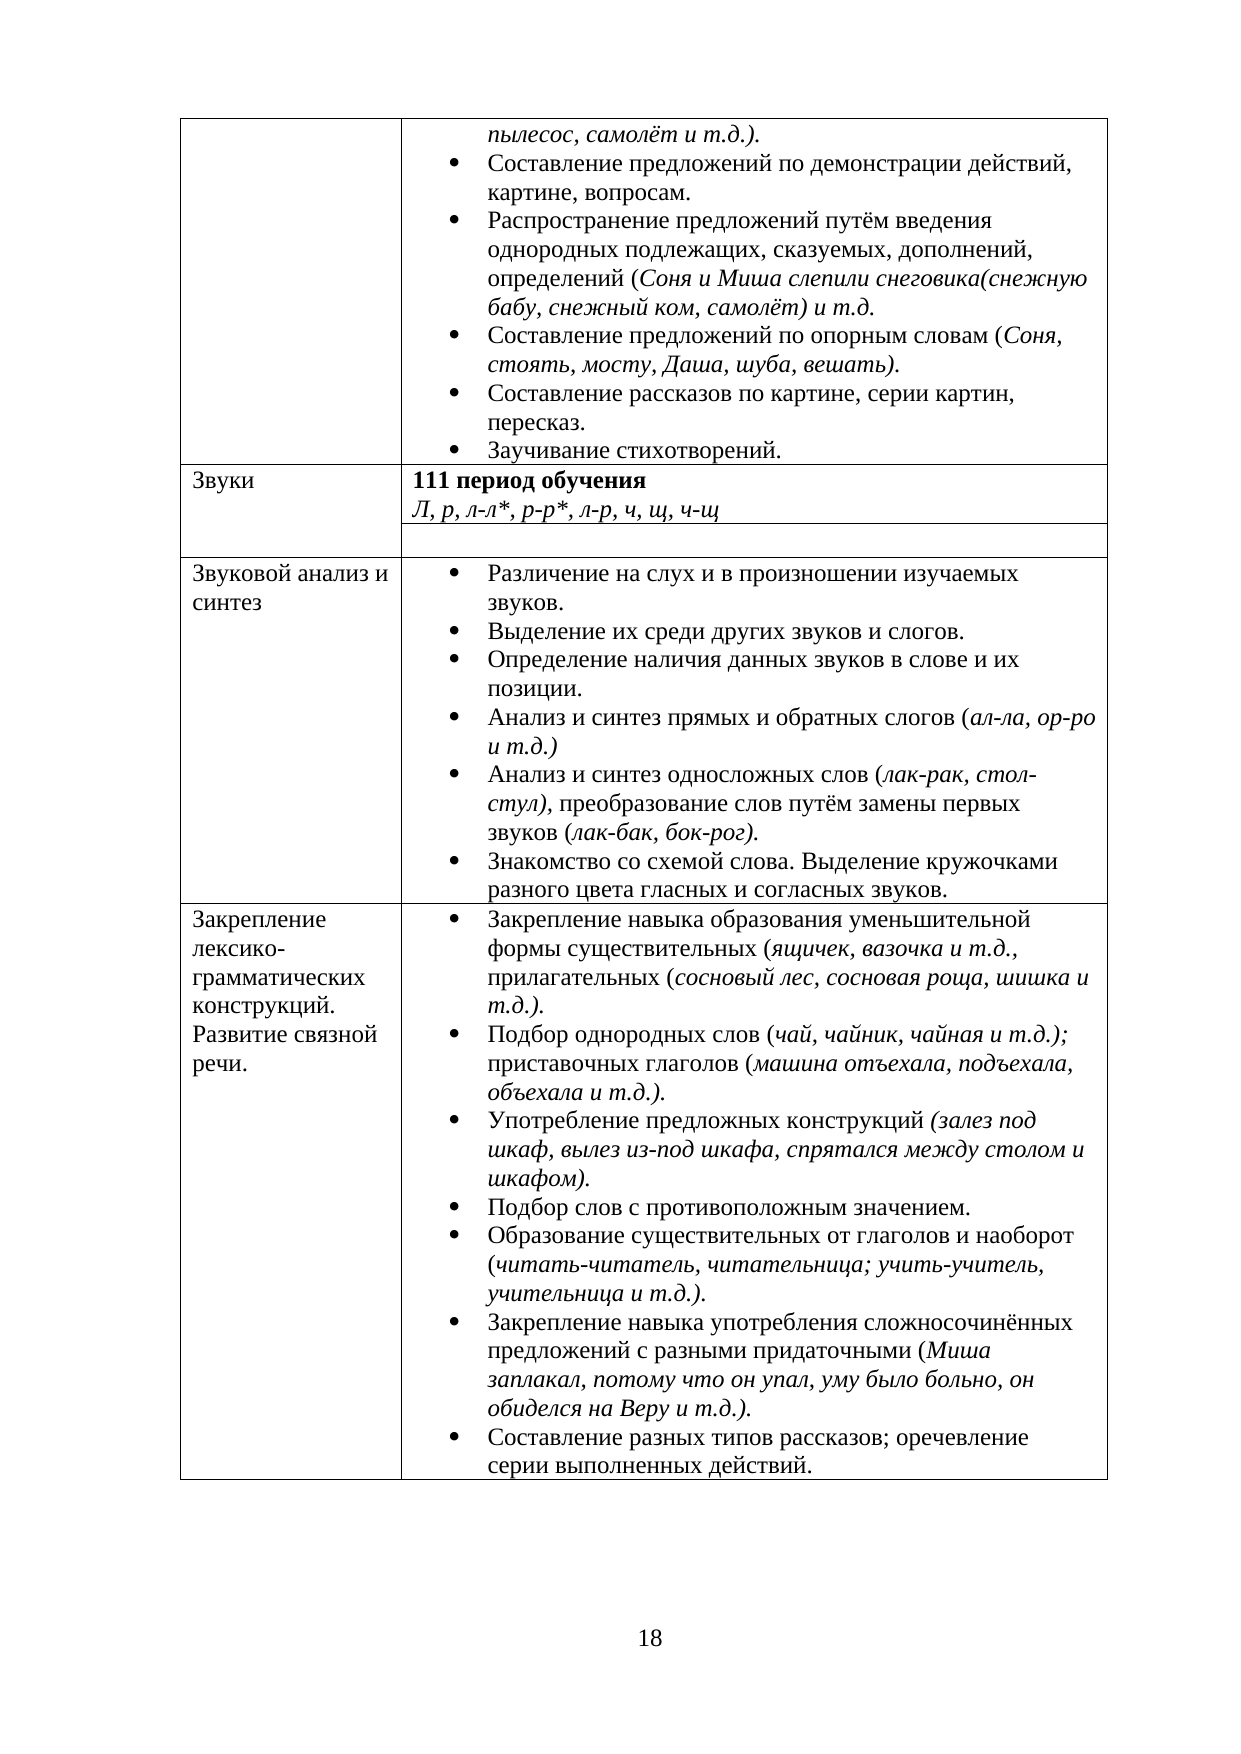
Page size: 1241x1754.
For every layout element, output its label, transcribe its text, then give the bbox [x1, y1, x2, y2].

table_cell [402, 119, 1107, 464]
table_cell Различение на слух и в произношении изучаемых звуков. Выделение их среди других звуков и слогов. Определение наличия данных звуков в слове и их позиции. Анализ и синтез прямых и обратных слогов (ал-ла, ор-ро и т.д.) Анализ и синтез односложных слов (лак-рак, стол-стул), преобразование слов путём замены первых звуков (лак-бак, бок-рог). Знакомство со схемой слова. Выделение кружочками разного цвета гласных и согласных звуков. [402, 558, 1107, 903]
table_cell Закрепление навыка образования уменьшительной формы существительных (ящичек, вазочка и т.д., прилагательных (сосновый лес, сосновая роща, шишка и т.д.). Подбор однородных слов (чай, чайник, чайная и т.д.); приставочных глаголов (машина отъехала, подъехала, объехала и т.д.). Употребление предложных конструкций (залез под шкаф, вылез из-под шкафа, спрятался между столом и шкафом). Подбор слов с противоположным значением. Образование существительных от глаголов и наоборот (читать-читатель, читательница; учить-учитель, учительница и т.д.). Закрепление навыка употребления сложносочинённых предложений с разными придаточными (Миша заплакал, потому что он упал, уму было больно, он обиделся на Веру и т.д.). Составление разных типов рассказов; оречевление серии выполненных действий. [402, 904, 1107, 1479]
table_cell Звуковой анализ и синтез [181, 558, 401, 903]
table_cell 111 период обучения Л, р, л-л*, р-р*, л-р, ч, щ, ч-щ [402, 465, 1107, 523]
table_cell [181, 119, 401, 464]
table_cell Звуки [181, 465, 401, 557]
table_cell [402, 524, 1107, 557]
table_cell Закрепление лексико-грамматических конструкций. Развитие связной речи. [181, 904, 401, 1479]
